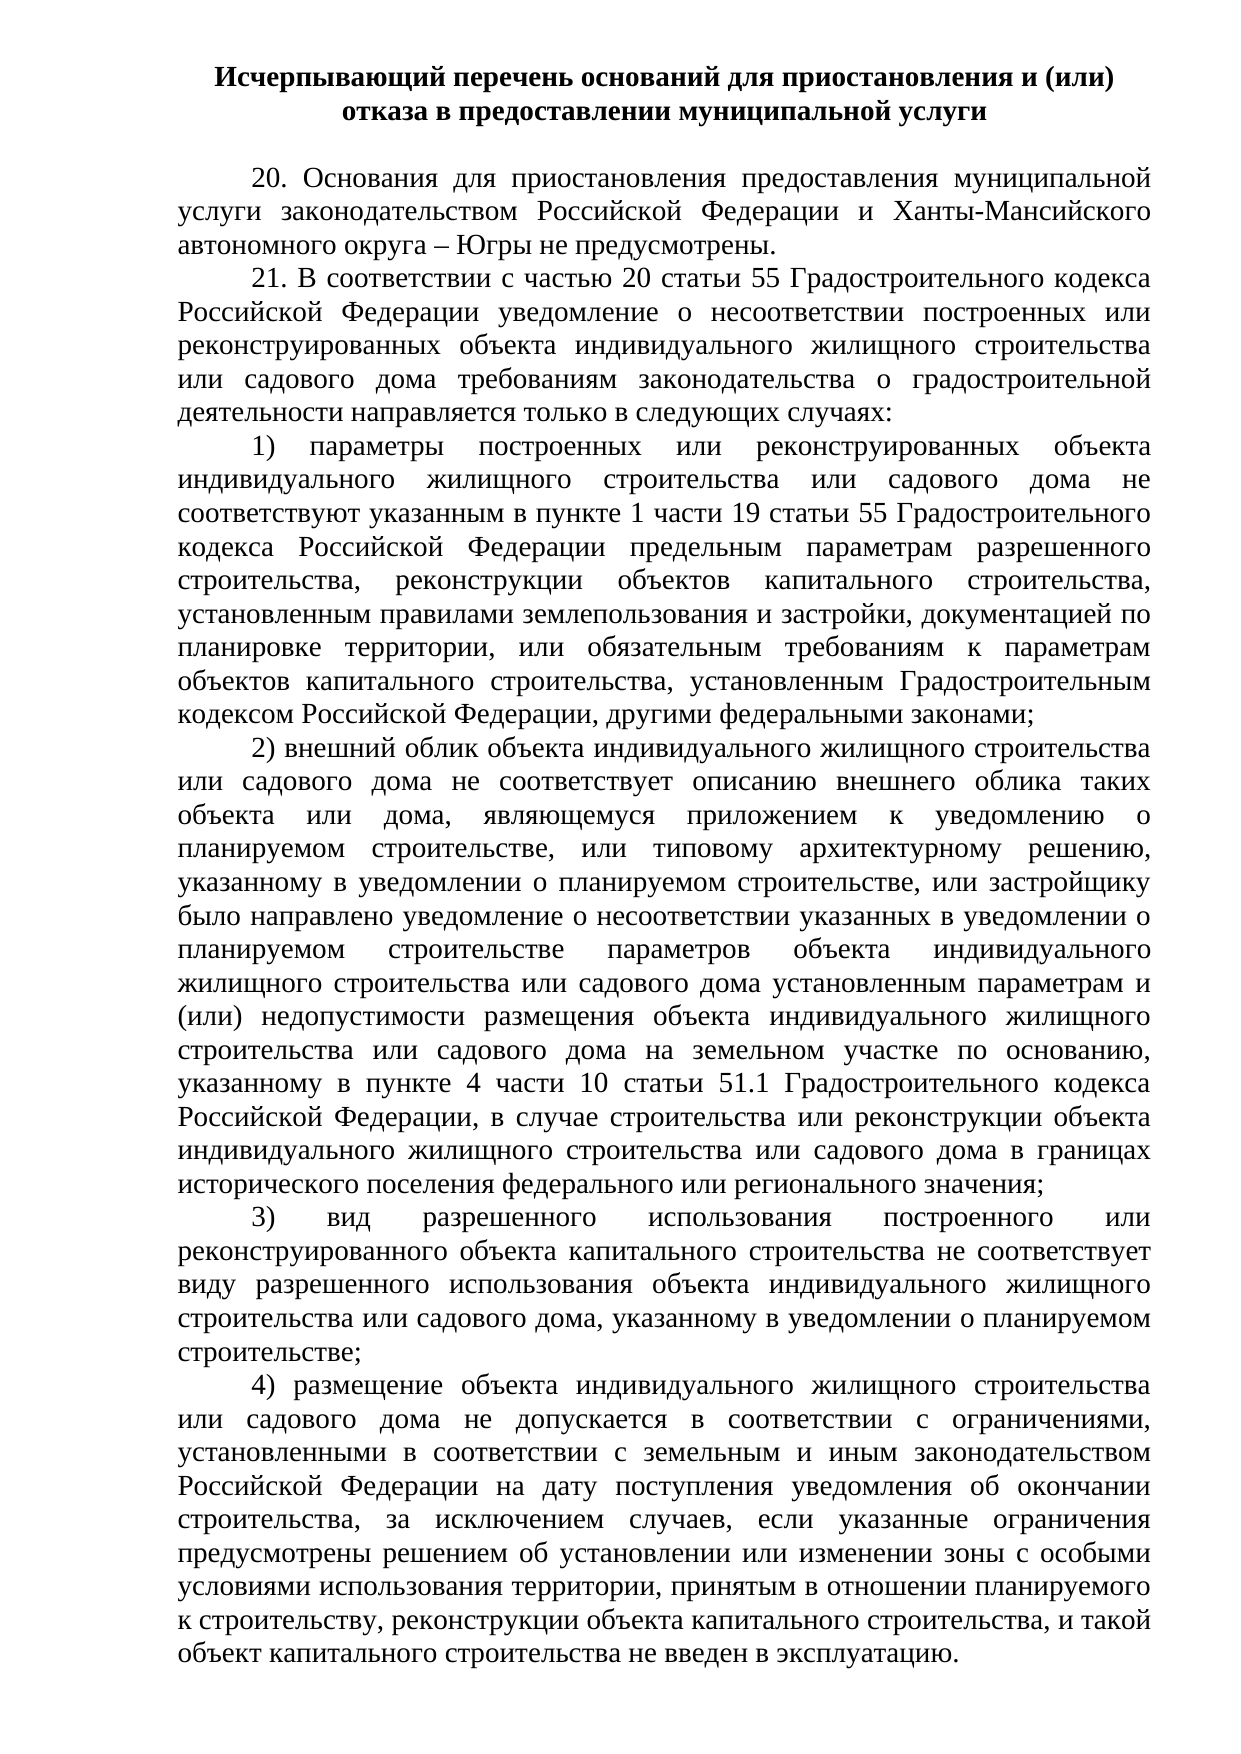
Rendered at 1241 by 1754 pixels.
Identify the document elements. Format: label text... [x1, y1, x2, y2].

text 4) размещение объекта индивидуального жилищного строительства или садового дома не допускается в соответствии с ограничениями, установленными в соответствии с земельным и иным законодательством Российской Федерации на дату поступления уведомления об окончании строительства, за исключением случаев, если указанные ограничения предусмотрены решением об установлении или изменении зоны с особыми условиями использования территории, принятым в отношении планируемого к строительству, реконструкции объекта капитального строительства, и такой объект капитального строительства не введен в эксплуатацию. [177, 1367, 1152, 1669]
text Исчерпывающий перечень оснований для приостановления и (или) отказа в предоставлении муниципальной услуги [177, 59, 1152, 126]
text 21. В соответствии с частью 20 статьи 55 Градостроительного кодекса Российской Федерации уведомление о несоответствии построенных или реконструированных объекта индивидуального жилищного строительства или садового дома требованиям законодательства о градостроительной деятельности направляется только в следующих случаях: [177, 260, 1152, 428]
text 2) внешний облик объекта индивидуального жилищного строительства или садового дома не соответствует описанию внешнего облика таких объекта или дома, являющемуся приложением к уведомлению о планируемом строительстве, или типовому архитектурному решению, указанному в уведомлении о планируемом строительстве, или застройщику было направлено уведомление о несоответствии указанных в уведомлении о планируемом строительстве параметров объекта индивидуального жилищного строительства или садового дома установленным параметрам и (или) недопустимости размещения объекта индивидуального жилищного строительства или садового дома на земельном участке по основанию, указанному в пункте 4 части 10 статьи 51.1 Градостроительного кодекса Российской Федерации, в случае строительства или реконструкции объекта индивидуального жилищного строительства или садового дома в границах исторического поселения федерального или регионального значения; [177, 730, 1152, 1199]
text 1) параметры построенных или реконструированных объекта индивидуального жилищного строительства или садового дома не соответствуют указанным в пункте 1 части 19 статьи 55 Градостроительного кодекса Российской Федерации предельным параметрам разрешенного строительства, реконструкции объектов капитального строительства, установленным правилами землепользования и застройки, документацией по планировке территории, или обязательным требованиям к параметрам объектов капитального строительства, установленным Градостроительным кодексом Российской Федерации, другими федеральными законами; [177, 428, 1152, 730]
text 3) вид разрешенного использования построенного или реконструированного объекта капитального строительства не соответствует виду разрешенного использования объекта индивидуального жилищного строительства или садового дома, указанному в уведомлении о планируемом строительстве; [177, 1199, 1152, 1367]
text 20. Основания для приостановления предоставления муниципальной услуги законодательством Российской Федерации и Ханты-Мансийского автономного округа – Югры не предусмотрены. [177, 160, 1152, 260]
